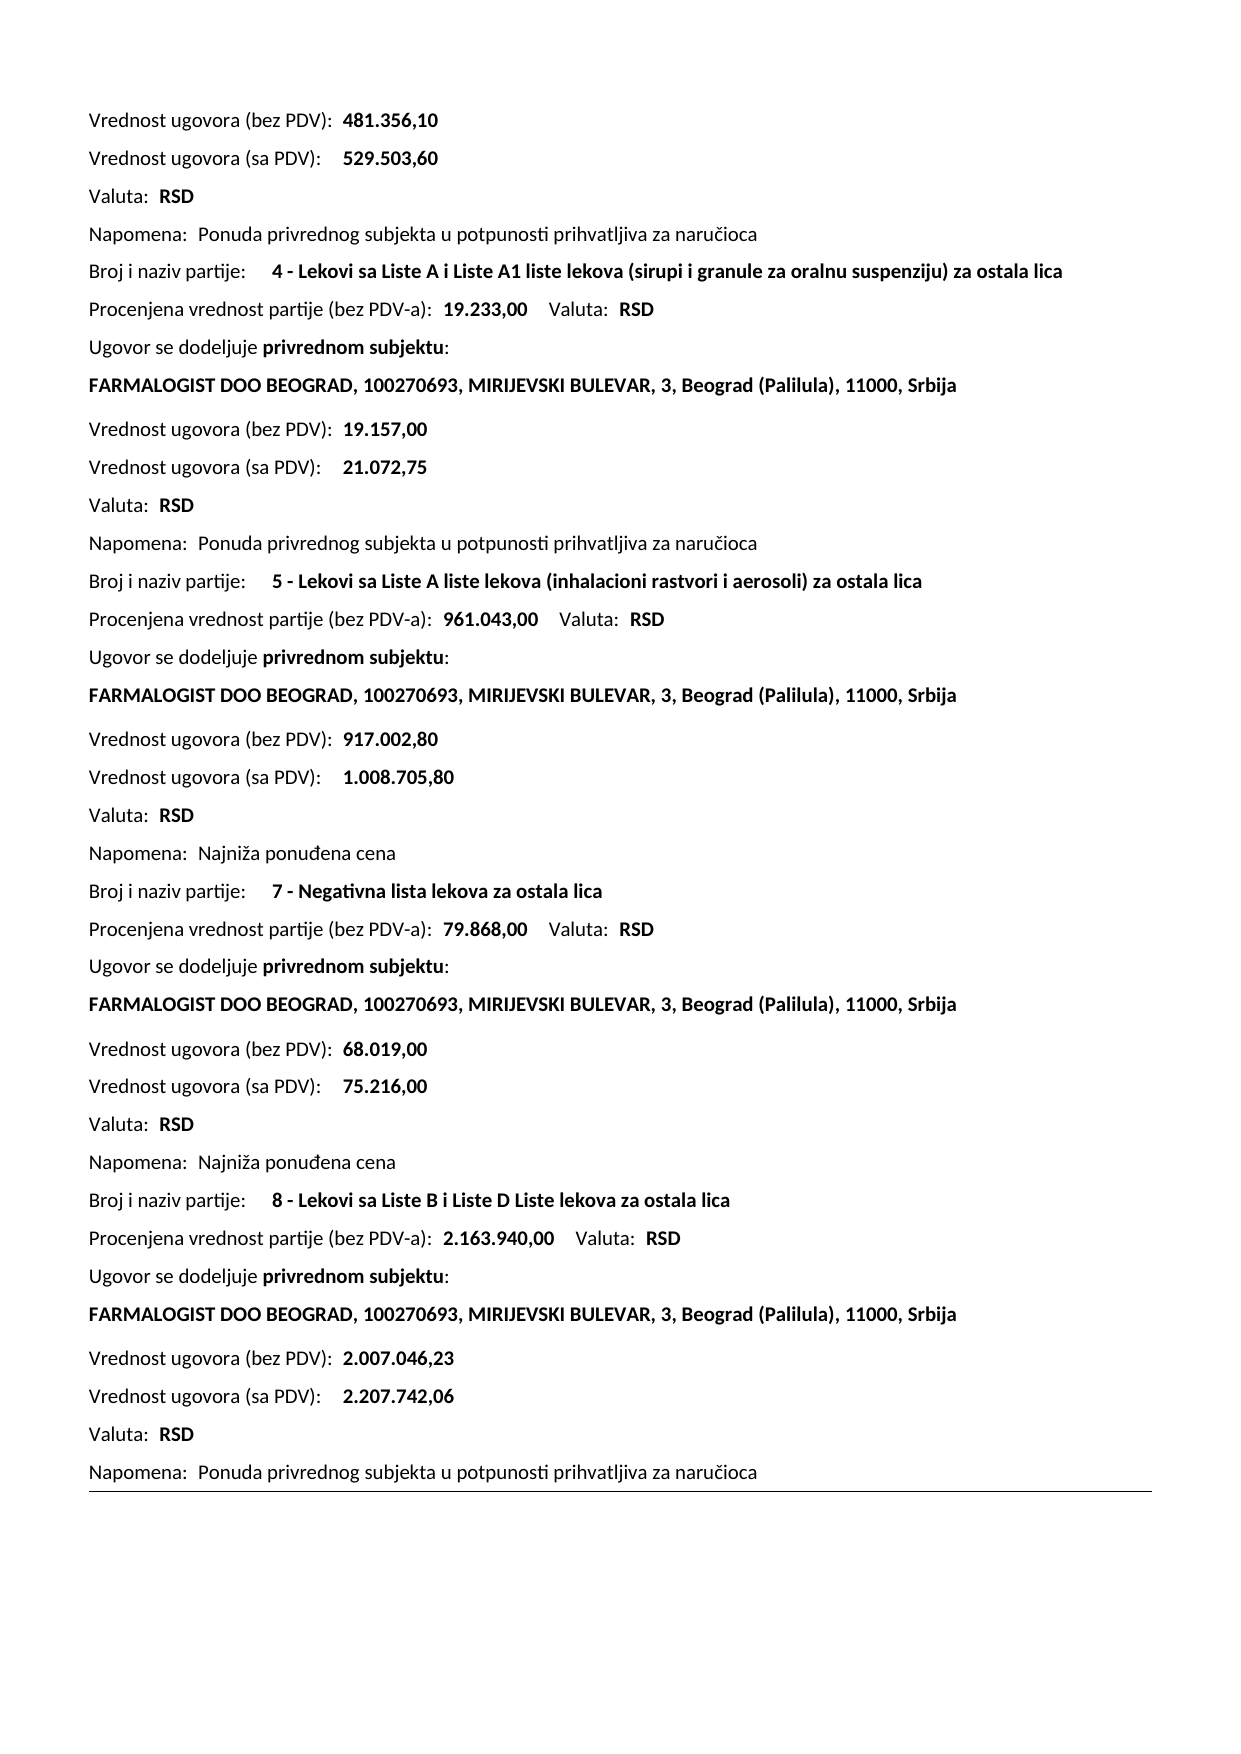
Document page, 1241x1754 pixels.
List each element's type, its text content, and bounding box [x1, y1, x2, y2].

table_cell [89, 95, 1152, 252]
table_cell Broj i naziv partije: 8 - Lekovi sa Liste B i Liste D Liste lekova za ostala lica Procenjena vrednost partije (bez PDV-a): 2.163.940,00 Valuta: RSD Ugovor se dodeljuje privrednom subjektu: Vrednost ugovora (bez PDV): 2.007.046,23 Vrednost ugovora (sa PDV): 2.207.742,06 Valuta: RSD Napomena: Ponuda privrednog subjekta u potpunosti prihvatljiva za naručioca [89, 1181, 1152, 1491]
table_cell Broj i naziv partije: 5 - Lekovi sa Liste A liste lekova (inhalacioni rastvori i aerosoli) za ostala lica Procenjena vrednost partije (bez PDV-a): 961.043,00 Valuta: RSD Ugovor se dodeljuje privrednom subjektu: Vrednost ugovora (bez PDV): 917.002,80 Vrednost ugovora (sa PDV): 1.008.705,80 Valuta: RSD Napomena: Najniža ponuđena cena [89, 562, 1152, 872]
table_cell Broj i naziv partije: 4 - Lekovi sa Liste A i Liste A1 liste lekova (sirupi i granule za oralnu suspenziju) za ostala lica Procenjena vrednost partije (bez PDV-a): 19.233,00 Valuta: RSD Ugovor se dodeljuje privrednom subjektu: Vrednost ugovora (bez PDV): 19.157,00 Vrednost ugovora (sa PDV): 21.072,75 Valuta: RSD Napomena: Ponuda privrednog subjekta u potpunosti prihvatljiva za naručioca [89, 253, 1152, 562]
table_cell Broj i naziv partije: 7 - Negativna lista lekova za ostala lica Procenjena vrednost partije (bez PDV-a): 79.868,00 Valuta: RSD Ugovor se dodeljuje privrednom subjektu: Vrednost ugovora (bez PDV): 68.019,00 Vrednost ugovora (sa PDV): 75.216,00 Valuta: RSD Napomena: Najniža ponuđena cena [89, 872, 1152, 1181]
